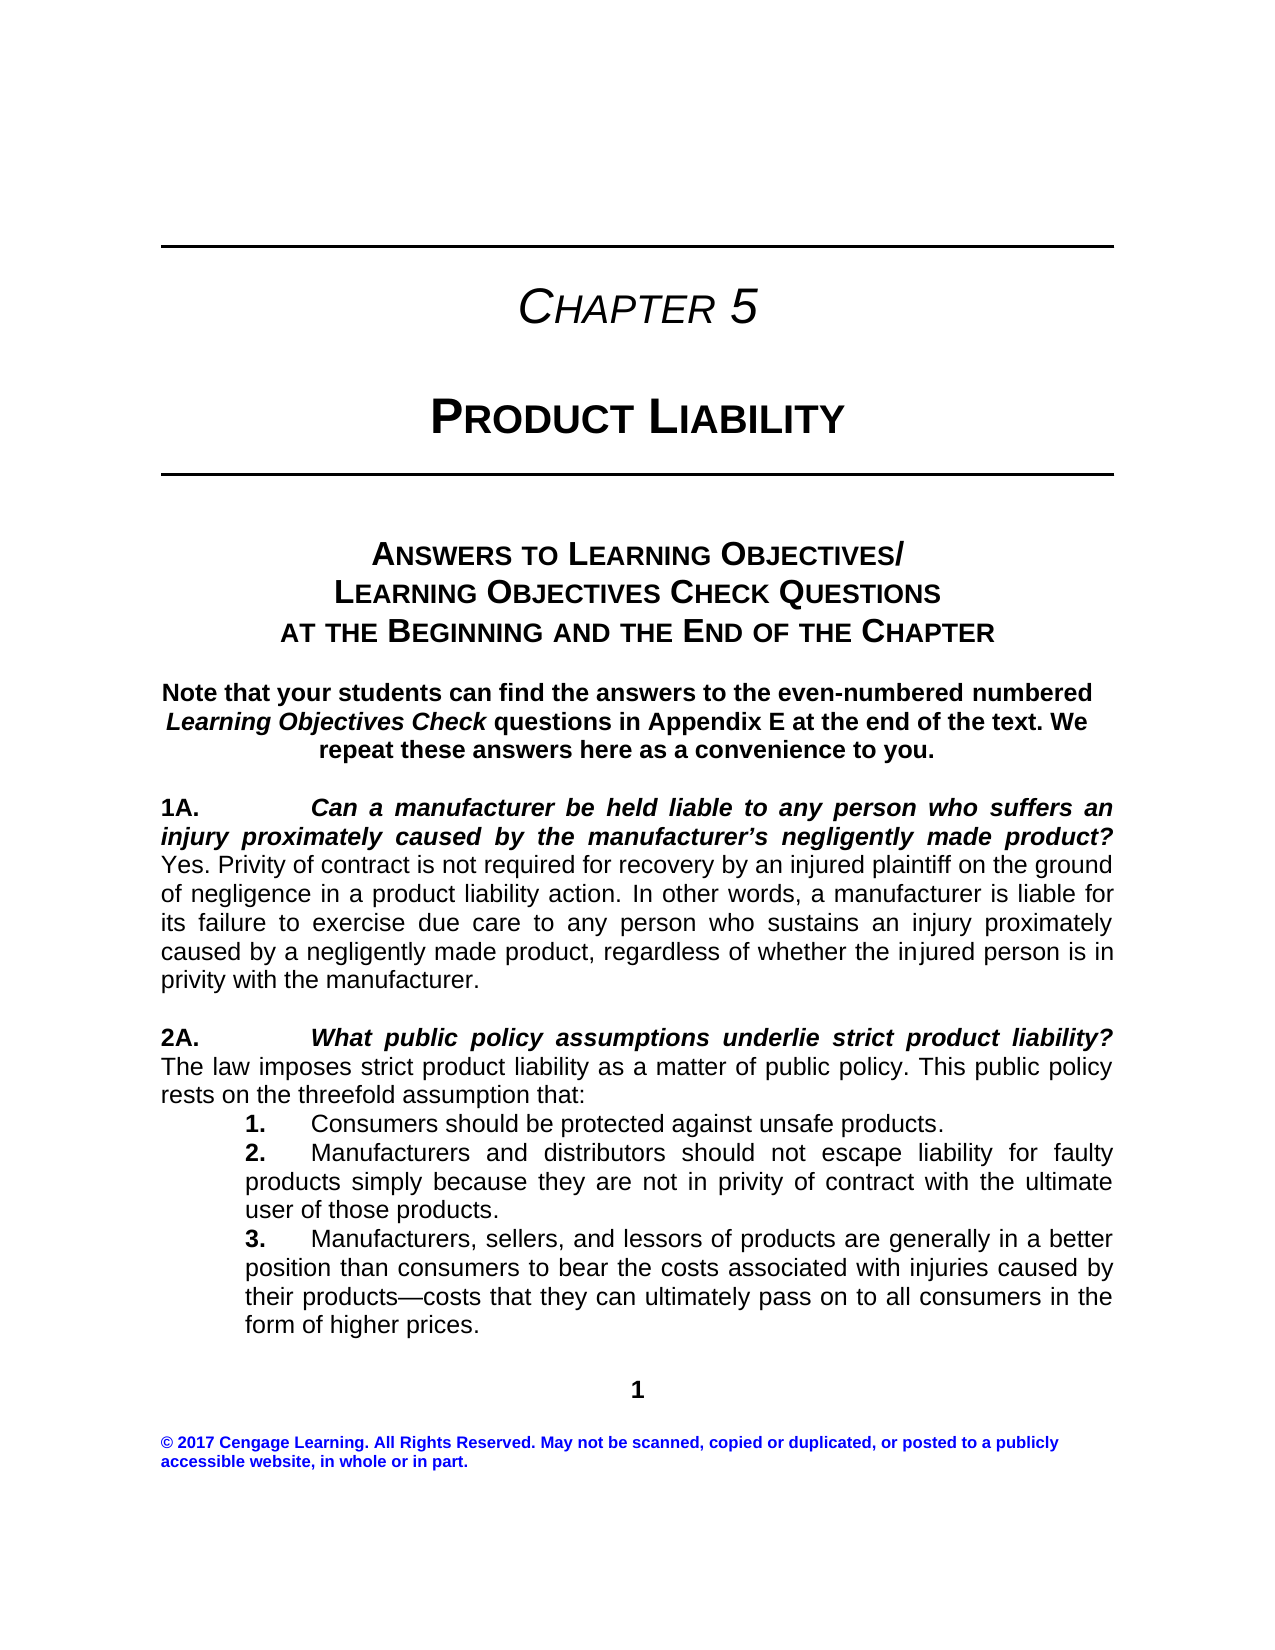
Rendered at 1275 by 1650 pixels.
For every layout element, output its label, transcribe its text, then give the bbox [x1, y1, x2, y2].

text Answers to Learning Objectives/ [161, 534, 1114, 572]
text at the Beginning and the End of the Chapter [161, 611, 1114, 649]
text 3. Manufacturers, sellers, and lessors of products are generally in a better position than consumers to bear the costs associated with injuries caused by their products—costs that they can ultimately pass on to all consumers in the form of higher prices. [245, 1224, 1114, 1339]
text Chapter 5 [161, 277, 1114, 334]
text Note that your students can find the answers to the even-numbered numbered Learning Objectives Check questions in Appendix E at the end of the text. We repeat these answers here as a convenience to you. [161, 678, 1094, 764]
text Product Liability [161, 387, 1114, 444]
text 2A. What public policy assumptions underlie strict product liability? The law imposes strict product liability as a matter of public policy. This public policy rests on the threefold assumption that: [161, 1023, 1114, 1109]
text 1A. Can a manufacturer be held liable to any person who suffers an injury proximately caused by the manufacturer’s negligently made product? Yes. Privity of contract is not required for recovery by an injured plaintiff on the ground of negligence in a product liability action. In other words, a manufacturer is liable for its failure to exercise due care to any person who sustains an injury proximately caused by a negligently made product, regardless of whether the injured person is in privity with the manufacturer. [161, 793, 1114, 994]
text Learning Objectives Check Questions [161, 572, 1114, 611]
text 1. Consumers should be protected against unsafe products. [245, 1109, 1114, 1138]
text 2. Manufacturers and distributors should not escape liability for faulty products simply because they are not in privity of contract with the ultimate user of those products. [245, 1138, 1114, 1224]
